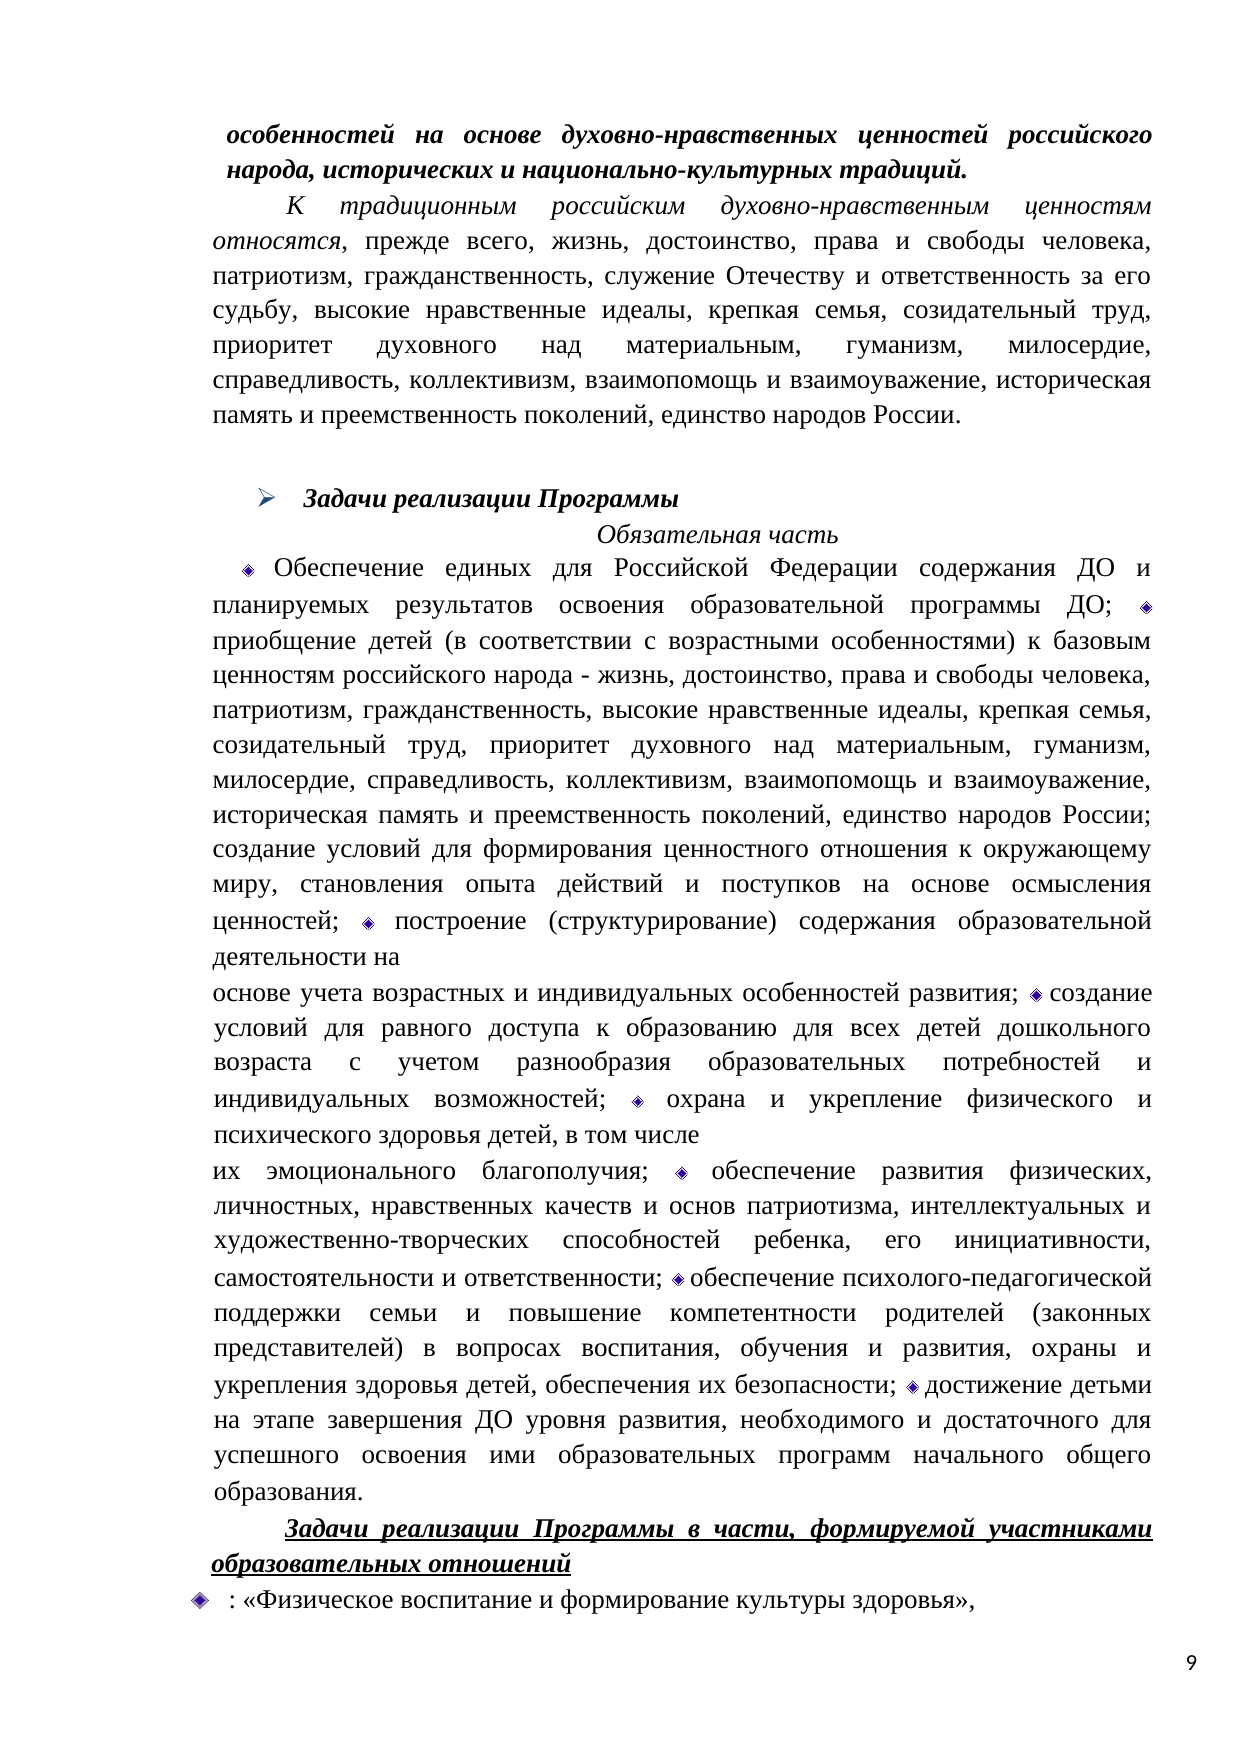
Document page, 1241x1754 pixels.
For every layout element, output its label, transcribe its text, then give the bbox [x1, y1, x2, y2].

picture [1029, 988, 1043, 1002]
picture [675, 1166, 688, 1180]
picture [362, 917, 375, 930]
text Обязательная часть [439, 518, 996, 549]
picture [906, 1380, 919, 1394]
text их эмоционального благополучия; обеспечение развития физических, личностных, нравственных качеств и основ патриотизма, интеллектуальных и художественно-творческих способностей ребенка, его инициативности, самостоятельности и ответственности; обеспечение психолого-педагогической поддержки семьи и повышение компетентности родителей (законных представителей) в вопросах воспитания, обучения и развития, охраны и укрепления здоровья детей, обеспечения их безопасности; достижение детьми на этапе завершения ДО уровня развития, необходимого и достаточного для успешного освоения ими образовательных программ начального общего образования. [212, 1154, 1152, 1506]
picture [1140, 601, 1153, 614]
picture [191, 1592, 209, 1609]
text К традиционным российским духовно-нравственным ценностям относятся, прежде всего, жизнь, достоинство, права и свободы человека, патриотизм, гражданственность, служение Отечеству и ответственность за его судьбу, высокие нравственные идеалы, крепкая семья, созидательный труд, приоритет духовного над материальным, гуманизм, милосердие, справедливость, коллективизм, взаимопомощь и взаимоуважение, историческая память и преемственность поколений, единство народов России. [212, 189, 1152, 429]
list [226, 118, 1153, 185]
text основе учета возрастных и индивидуальных особенностей развития; создание условий для равного доступа к образованию для всех детей дошкольного возраста с учетом разнообразия образовательных потребностей и индивидуальных возможностей; охрана и укрепление физического и психического здоровья детей, в том числе [212, 976, 1152, 1149]
text Обеспечение единых для Российской Федерации содержания ДО и планируемых результатов освоения образовательной программы ДО; приобщение детей (в соответствии с возрастными особенностями) к базовым ценностям российского народа - жизнь, достоинство, права и свободы человека, патриотизм, гражданственность, высокие нравственные идеалы, крепкая семья, созидательный труд, приоритет духовного над материальным, гуманизм, милосердие, справедливость, коллективизм, взаимопомощь и взаимоуважение, историческая память и преемственность поколений, единство народов России; создание условий для формирования ценностного отношения к окружающему миру, становления опыта действий и поступков на основе осмысления ценностей; построение (структурирование) содержания образовательной деятельности на [212, 552, 1152, 971]
text Задачи реализации Программы в части, формируемой участниками образовательных отношений [211, 1512, 1153, 1578]
picture [241, 564, 255, 577]
list : «Физическое воспитание и формирование культуры здоровья», [191, 1583, 1152, 1615]
list Задачи реализации Программы [226, 482, 1153, 513]
picture [671, 1273, 685, 1286]
picture [631, 1095, 644, 1108]
